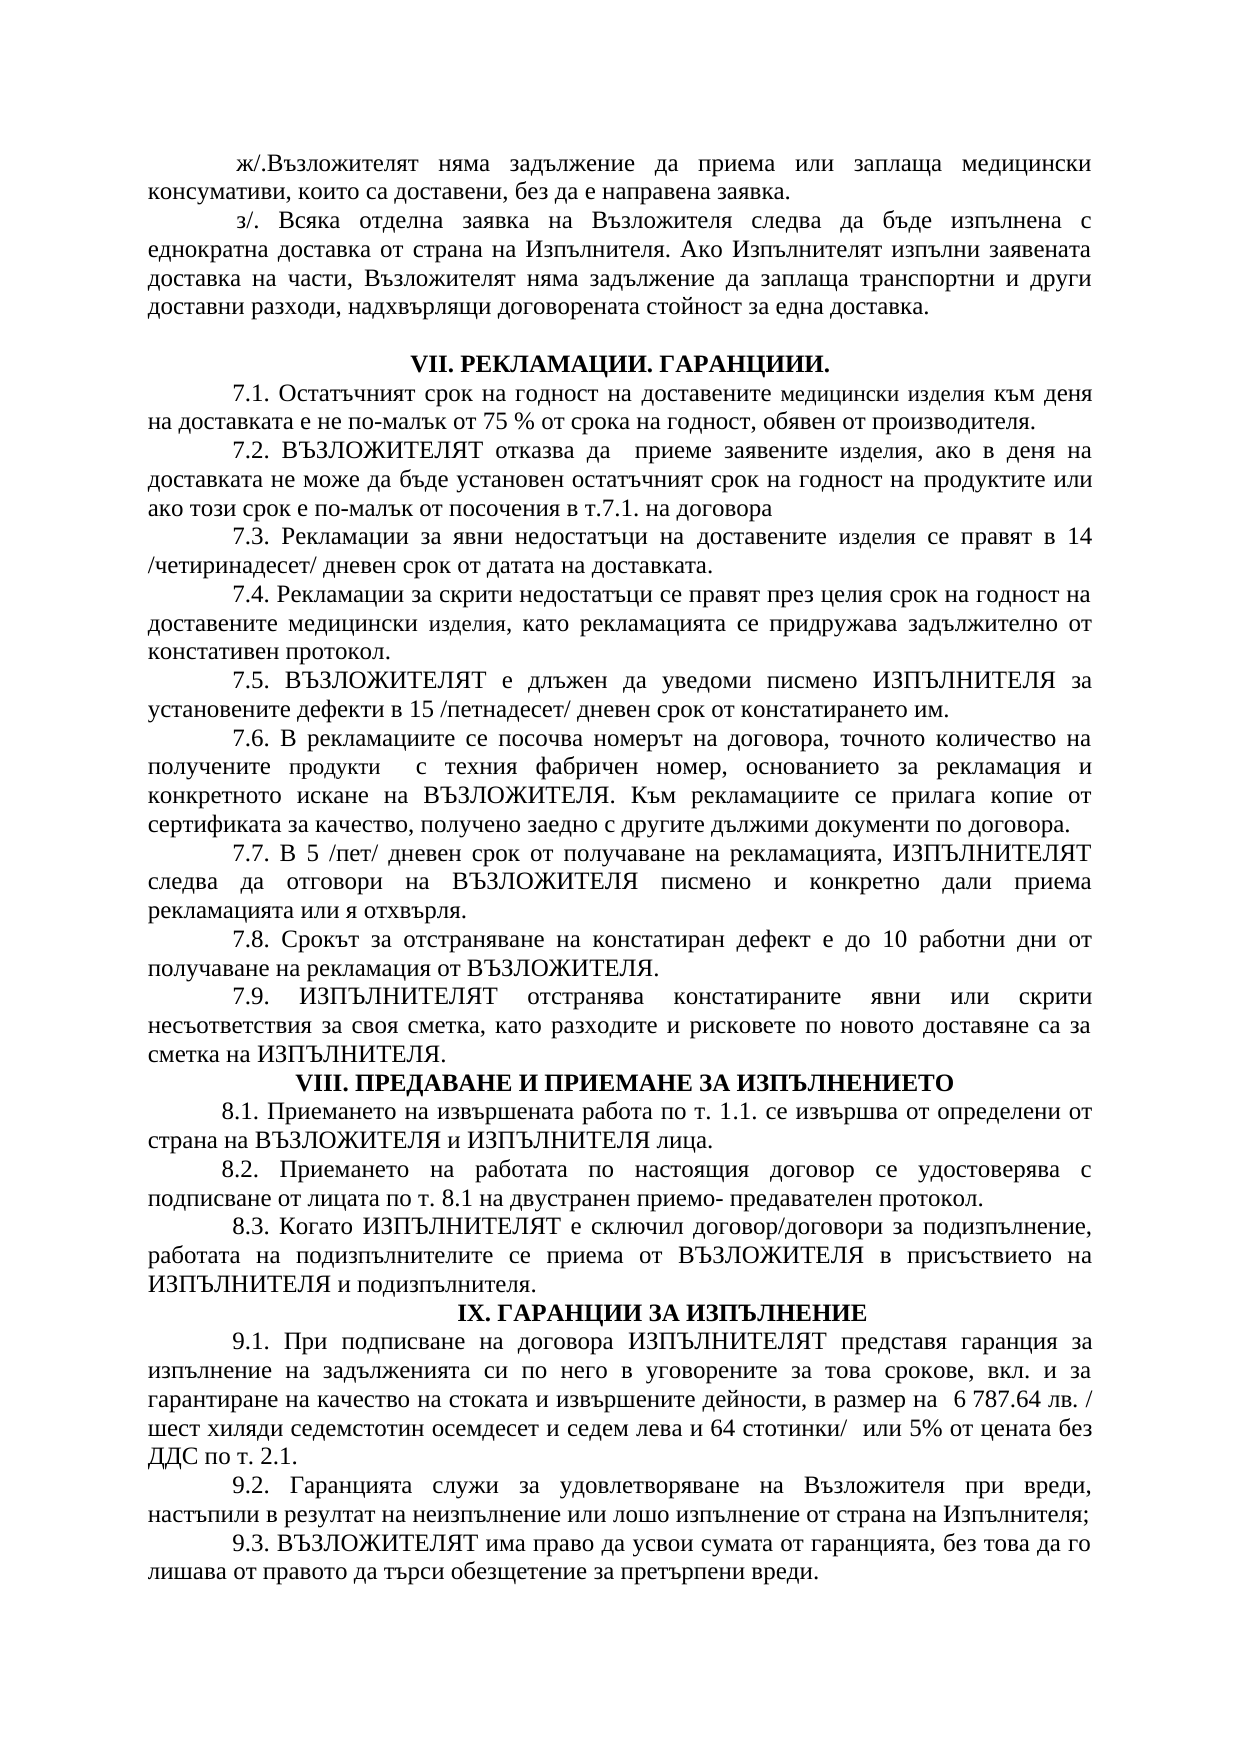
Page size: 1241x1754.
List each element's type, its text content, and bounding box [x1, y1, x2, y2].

text 7.4. Рекламации за скрити недостатъци се правят през целия срок на годност на доставените медицински изделия, като рекламацията се придружава задължително от констативен протокол. [148, 579, 1093, 665]
text 9.1. При подписване на договора ИЗПЪЛНИТЕЛЯТ представя гаранция за изпълнение на задълженията си по него в уговорените за това срокове, вкл. и за гарантиране на качество на стоката и извършените дейности, в размер на 6 787.64 лв. / шест хиляди седемстотин осемдесет и седем лева и 64 стотинки/ или 5% от цената без ДДС по т. 2.1. [148, 1326, 1093, 1470]
text 7.8. Срокът за отстраняване на констатиран дефект е до 10 работни дни от получаване на рекламация от ВЪЗЛОЖИТЕЛЯ. [148, 924, 1093, 981]
text 7.3. Рекламации за явни недостатъци на доставените изделия се правят в 14 /четиринадесет/ дневен срок от датата на доставката. [148, 521, 1093, 579]
text 8.1. Приемането на извършената работа по т. 1.1. се извършва от определени от страна на ВЪЗЛОЖИТЕЛЯ и ИЗПЪЛНИТЕЛЯ лица. [148, 1096, 1093, 1154]
text VIІ. РЕКЛАМАЦИИ. ГАРАНЦИИИ. [148, 349, 1093, 378]
text з/. Всяка отделна заявка на Възложителя следва да бъде изпълнена с еднократна доставка от страна на Изпълнителя. Ако Изпълнителят изпълни заявената доставка на части, Възложителят няма задължение да заплаща транспортни и други доставни разходи, надхвърлящи договорената стойност за една доставка. [148, 205, 1093, 320]
text ІХ. ГАРАНЦИИ ЗА ИЗПЪЛНЕНИЕ [148, 1298, 1093, 1326]
text 8.2. Приемането на работата по настоящия договор се удостоверява с подписване от лицата по т. 8.1 на двустранен приемо- предавателен протокол. [148, 1154, 1093, 1211]
text 7.7. В 5 /пет/ дневен срок от получаване на рекламацията, ИЗПЪЛНИТЕЛЯТ следва да отговори на ВЪЗЛОЖИТЕЛЯ писмено и конкретно дали приема рекламацията или я отхвърля. [148, 838, 1093, 924]
text 7.6. В рекламациите се посочва номерът на договора, точното количество на получените продукти с техния фабричен номер, основанието за рекламация и конкретното искане на ВЪЗЛОЖИТЕЛЯ. Към рекламациите се прилага копие от сертификата за качество, получено заедно с другите дължими документи по договора. [148, 723, 1093, 838]
text ж/.Възложителят няма задължение да приема или заплаща медицински консумативи, които са доставени, без да е направена заявка. [148, 148, 1093, 205]
text 7.2. ВЪЗЛОЖИТЕЛЯТ отказва да приеме заявените изделия, ако в деня на доставката не може да бъде установен остатъчният срок на годност на продуктите или ако този срок е по-малък от посочения в т.7.1. на договора [148, 435, 1093, 521]
text 7.1. Остатъчният срок на годност на доставените медицински изделия към деня на доставката е не по-малък от 75 % от срока на годност, обявен от производителя. [148, 378, 1093, 435]
text 7.9. ИЗПЪЛНИТЕЛЯТ отстранява констатираните явни или скрити несъответствия за своя сметка, като разходите и рисковете по новото доставяне са за сметка на ИЗПЪЛНИТЕЛЯ. [148, 981, 1093, 1068]
text 9.3. ВЪЗЛОЖИТЕЛЯТ има право да усвои сумата от гаранцията, без това да го лишава от правото да търси обезщетение за претърпени вреди. [148, 1528, 1093, 1585]
text 8.3. Когато ИЗПЪЛНИТЕЛЯТ е сключил договор/договори за подизпълнение, работата на подизпълнителите се приема от ВЪЗЛОЖИТЕЛЯ в присъствието на ИЗПЪЛНИТЕЛЯ и подизпълнителя. [148, 1211, 1093, 1298]
text 7.5. ВЪЗЛОЖИТЕЛЯТ е длъжен да уведоми писмено ИЗПЪЛНИТЕЛЯ за установените дефекти в 15 /петнадесет/ дневен срок от констатирането им. [148, 665, 1093, 723]
text 9.2. Гаранцията служи за удовлетворяване на Възложителя при вреди, настъпили в резултат на неизпълнение или лошо изпълнение от страна на Изпълнителя; [148, 1470, 1093, 1528]
text VIІІ. ПРЕДАВАНЕ И ПРИЕМАНЕ ЗА ИЗПЪЛНЕНИЕТО [221, 1068, 1093, 1096]
